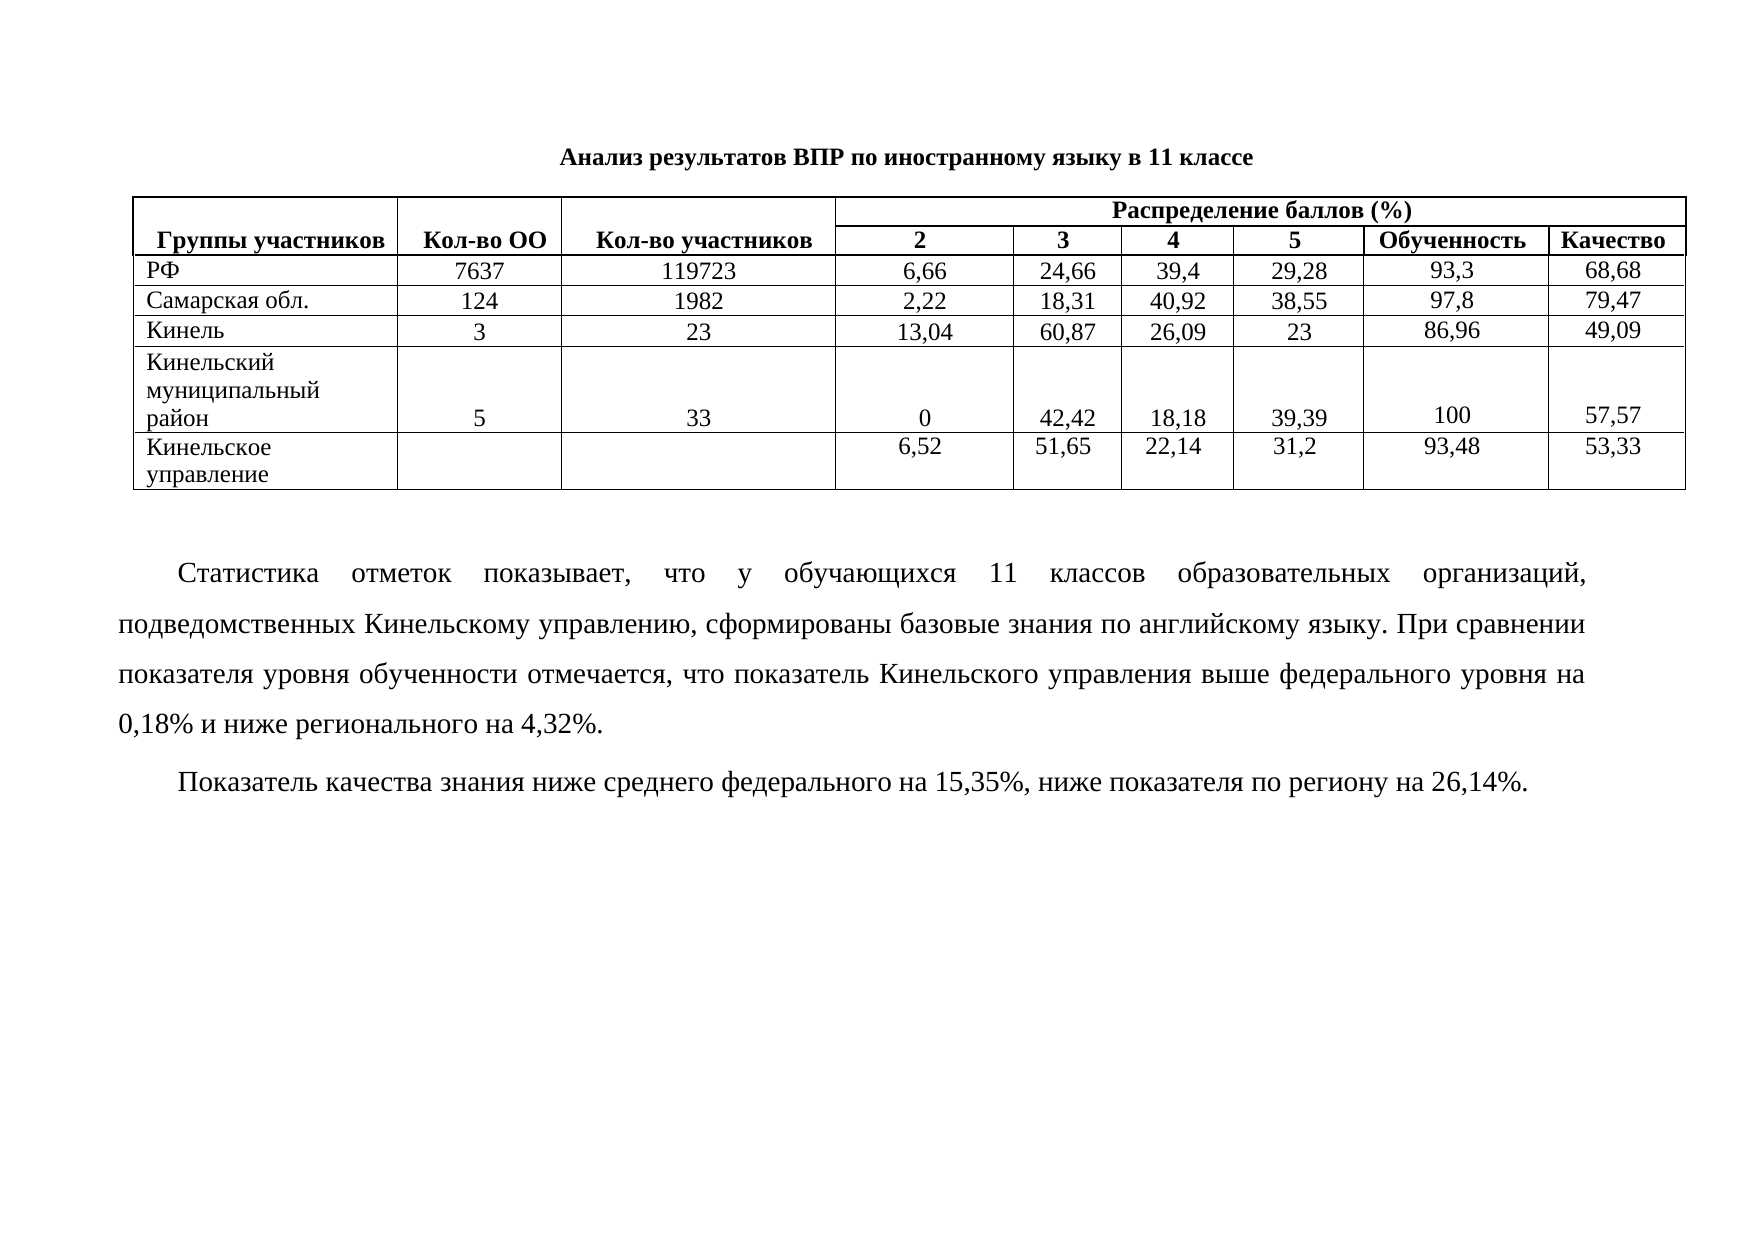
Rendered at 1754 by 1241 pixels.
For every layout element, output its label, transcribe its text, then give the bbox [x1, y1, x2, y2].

table_header Распределение баллов (%) [836, 198, 1685, 225]
table_cell 68,68 [1549, 254, 1685, 284]
table_cell 3 [398, 316, 561, 346]
table_cell 18,31 [1014, 286, 1121, 315]
table_cell 5 [398, 347, 561, 432]
table_cell 2,22 [836, 286, 1013, 315]
table_cell 86,96 [1364, 316, 1548, 346]
table_cell 93,48 [1364, 433, 1548, 489]
table_cell 5 [1234, 227, 1363, 254]
table_cell [398, 433, 561, 489]
text Анализ результатов ВПР по иностранному языку в 11 классе [118, 142, 1636, 171]
table_cell 124 [398, 286, 561, 315]
table_cell 79,47 [1549, 285, 1685, 315]
table_cell 13,04 [836, 316, 1013, 346]
table_cell Самарская обл. [134, 286, 397, 315]
table_cell 4 [1122, 227, 1233, 254]
table_cell [562, 433, 835, 489]
table_header Кол-во участников [562, 198, 835, 254]
table_cell 22,14 [1122, 433, 1233, 489]
table_cell 49,09 [1549, 315, 1685, 346]
table_cell 6,66 [836, 256, 1013, 284]
table_cell Обученность [1365, 227, 1548, 254]
table_cell 93,3 [1364, 256, 1548, 284]
table_cell 60,87 [1014, 316, 1121, 346]
table_header Кол-во ОО [398, 198, 561, 254]
table_cell 33 [562, 347, 835, 432]
text Показатель качества знания ниже среднего федерального на 15,35%, ниже показателя по региону на 26,14%. [118, 764, 1587, 798]
table_cell 119723 [562, 256, 835, 284]
table_cell 100 [1364, 347, 1548, 432]
table_cell 38,55 [1234, 286, 1363, 315]
table_cell 7637 [398, 256, 561, 284]
table_cell Качество [1550, 227, 1685, 254]
table_cell 0 [836, 347, 1013, 432]
table_cell 23 [562, 316, 835, 346]
table_cell 3 [1014, 227, 1121, 254]
table_cell 42,42 [1014, 347, 1121, 432]
table_cell 6,52 [836, 433, 1013, 489]
table_cell 2 [836, 227, 1013, 254]
table_cell 1982 [562, 286, 835, 315]
table_cell 40,92 [1122, 286, 1233, 315]
text Статистика отметок показывает, что у обучающихся 11 классов образовательных организаций, подведомственных Кинельскому управлению, сформированы базовые знания по английскому языку. При сравнении показателя уровня обученности отмечается, что показатель Кинельского управления выше федерального уровня на 0,18% и ниже регионального на 4,32%. [118, 556, 1587, 740]
table_cell 31,2 [1234, 433, 1363, 489]
table_cell 57,57 [1549, 346, 1685, 432]
table_cell 97,8 [1364, 286, 1548, 315]
table_cell 18,18 [1122, 347, 1233, 432]
table_header Группы участников [134, 198, 397, 254]
table_cell 26,09 [1122, 316, 1233, 346]
table_cell РФ [134, 255, 397, 284]
table_cell 51,65 [1014, 433, 1121, 489]
table_cell 39,4 [1122, 256, 1233, 284]
table_cell Кинельское управление [134, 433, 397, 489]
table_cell 24,66 [1014, 256, 1121, 284]
table_cell 29,28 [1234, 256, 1363, 284]
table_cell 23 [1234, 316, 1363, 346]
table_cell Кинельский муниципальный район [134, 347, 397, 432]
table_cell Кинель [134, 316, 397, 346]
table_cell 53,33 [1549, 432, 1685, 489]
table_cell 39,39 [1234, 347, 1363, 432]
